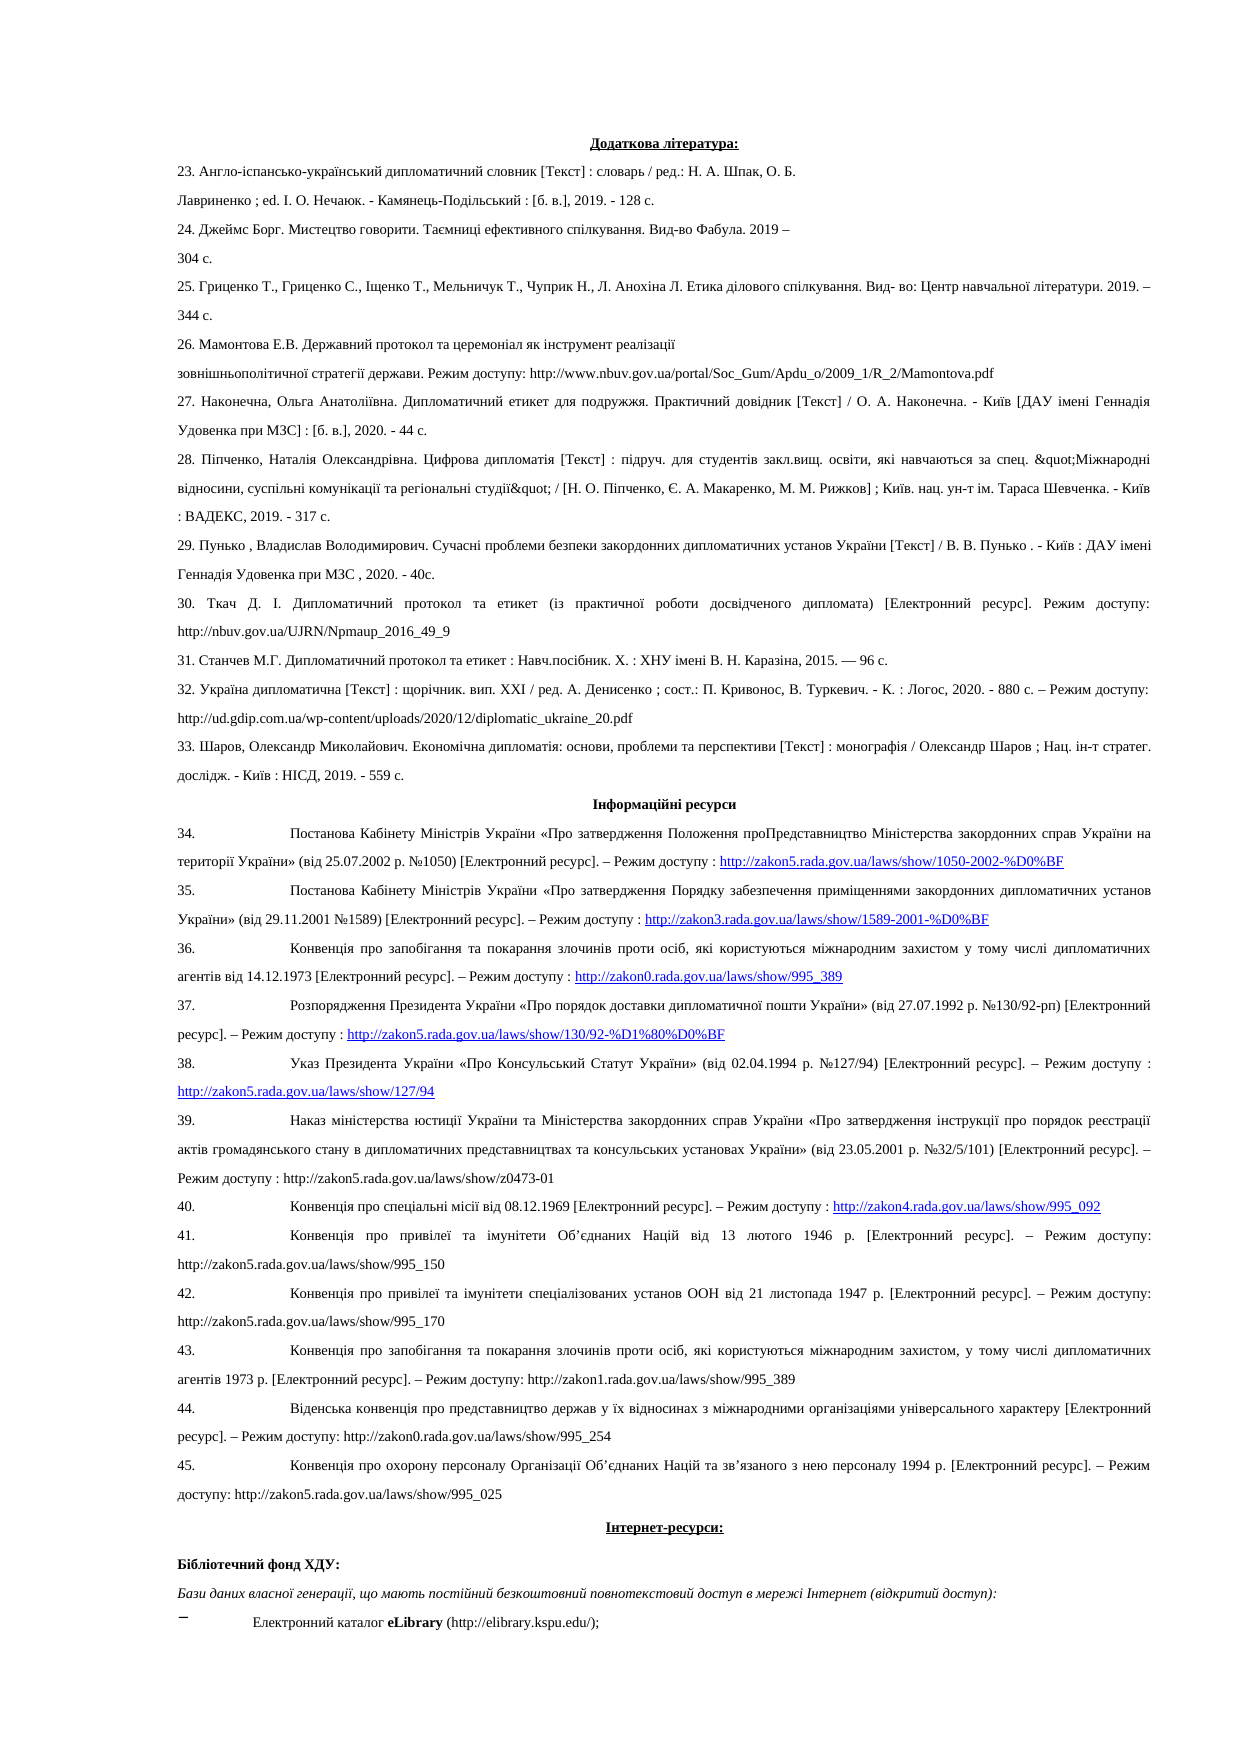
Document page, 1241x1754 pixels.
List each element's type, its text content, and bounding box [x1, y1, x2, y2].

text Бібліотечний фонд ХДУ: [177, 1544, 1152, 1573]
text 26. Мамонтова Е.В. Державний протокол та церемоніал як інструмент реалізації [177, 324, 1152, 352]
text 30. Ткач Д. І. Дипломатичний протокол та етикет (із практичної роботи досвідченого дипломата) [Електронний ресурс]. Режим доступу: http://nbuv.gov.ua/UJRN/Npmaup_2016_49_9 [177, 582, 1152, 640]
text 29. Пунько , Владислав Володимирович. Сучасні проблеми безпеки закордонних дипломатичних установ України [Текст] / В. В. Пунько . - Київ : ДАУ імені Геннадія Удовенка при МЗС , 2020. - 40с. [177, 525, 1152, 582]
text 28. Піпченко, Наталія Олександрівна. Цифрова дипломатія [Текст] : підруч. для студентів закл.вищ. освіти, які навчаються за спец. &quot;Міжнародні відносини, суспільні комунікації та регіональні студії&quot; / [Н. О. Піпченко, Є. А. Макаренко, М. М. Рижков] ; Київ. нац. ун-т ім. Тараса Шевченка. - Київ : ВАДЕКС, 2019. - 317 с. [177, 439, 1152, 525]
text Лавриненко ; ed. І. О. Нечаюк. - Камянець-Подільський : [б. в.], 2019. - 128 с. [177, 180, 1152, 209]
text 25. Гриценко Т., Гриценко С., Іщенко Т., Мельничук Т., Чуприк Н., Л. Анохіна Л. Етика ділового спілкування. Вид- во: Центр навчальної літератури. 2019. – 344 с. [177, 266, 1152, 324]
list Постанова Кабінету Міністрів України «Про затвердження Порядку забезпечення приміщеннями закордонних дипломатичних установ України» (від 29.11.2001 №1589) [Електронний ресурс]. – Режим доступу : http://zakon3.rada.gov.ua/laws/show/1589-2001-%D0%BF [177, 870, 1152, 927]
text 23. Англо-іспансько-український дипломатичний словник [Текст] : словарь / ред.: Н. А. Шпак, О. Б. [177, 151, 1152, 180]
list Конвенція про спеціальні місії від 08.12.1969 [Електронний ресурс]. – Режим доступу : http://zakon4.rada.gov.ua/laws/show/995_092 [177, 1186, 1152, 1215]
text Бази даних власної генерації, що мають постійний безкоштовний повнотекстовий доступ в мережі Інтернет (відкритий доступ): [177, 1573, 1152, 1601]
text 32. Україна дипломатична [Текст] : щорічник. вип. ХХІ / ред. А. Денисенко ; сост.: П. Кривонос, В. Туркевич. - К. : Логос, 2020. - 880 с. – Режим доступу: http://ud.gdip.com.ua/wp-content/uploads/2020/12/diplomatic_ukraine_20.pdf [177, 669, 1152, 726]
text 27. Наконечна, Ольга Анатоліївна. Дипломатичний етикет для подружжя. Практичний довідник [Текст] / О. А. Наконечна. - Київ [ДАУ імені Геннадія Удовенка при МЗС] : [б. в.], 2020. - 44 с. [177, 381, 1152, 439]
list Конвенція про привілеї та імунітети Об’єднаних Націй від 13 лютого 1946 р. [Електронний ресурс]. – Режим доступу: http://zakon5.rada.gov.ua/laws/show/995_150 [177, 1215, 1152, 1272]
list Конвенція про привілеї та імунітети спеціалізованих установ ООН від 21 листопада 1947 р. [Електронний ресурс]. – Режим доступу: http://zakon5.rada.gov.ua/laws/show/995_170 [177, 1272, 1152, 1330]
list Конвенція про запобігання та покарання злочинів проти осіб, які користуються міжнародним захистом, у тому числі дипломатичних агентів 1973 р. [Електронний ресурс]. – Режим доступу: http://zakon1.rada.gov.ua/laws/show/995_389 [177, 1330, 1152, 1387]
text зовнішньополітичної стратегії держави. Режим доступу: http://www.nbuv.gov.ua/portal/Soc_Gum/Apdu_o/2009_1/R_2/Mamontova.pdf [177, 352, 1152, 381]
list Указ Президента України «Про Консульський Статут України» (від 02.04.1994 р. №127/94) [Електронний ресурс]. – Режим доступу : http://zakon5.rada.gov.ua/laws/show/127/94 [177, 1042, 1152, 1100]
text Інформаційні ресурси [177, 784, 1152, 812]
list Постанова Кабінету Міністрів України «Про затвердження Положення проПредставництво Міністерства закордонних справ України на території України» (від 25.07.2002 р. №1050) [Електронний ресурс]. – Режим доступу : http://zakon5.rada.gov.ua/laws/show/1050-2002-%D0%BF [177, 812, 1152, 870]
text 304 с. [177, 237, 1152, 266]
list Розпорядження Президента України «Про порядок доставки дипломатичної пошти України» (від 27.07.1992 р. №130/92-рп) [Електронний ресурс]. – Режим доступу : http://zakon5.rada.gov.ua/laws/show/130/92-%D1%80%D0%BF [177, 985, 1152, 1042]
text 24. Джеймс Борг. Мистецтво говорити. Таємниці ефективного спілкування. Вид-во Фабула. 2019 – [177, 209, 1152, 237]
text 31. Станчев М.Г. Дипломатичний протокол та етикет : Навч.посібник. Х. : ХНУ імені В. Н. Каразіна, 2015. — 96 с. [177, 640, 1152, 669]
text Інтернет-ресурси: [177, 1507, 1152, 1535]
list Конвенція про охорону персоналу Організації Об’єднаних Націй та зв’язаного з нею персоналу 1994 р. [Електронний ресурс]. – Режим доступу: http://zakon5.rada.gov.ua/laws/show/995_025 [177, 1445, 1152, 1502]
text 33. Шаров, Олександр Миколайович. Економічна дипломатія: основи, проблеми та перспективи [Текст] : монографія / Олександр Шаров ; Нац. ін-т стратег. дослідж. - Київ : НІСД, 2019. - 559 с. [177, 726, 1152, 784]
list Конвенція про запобігання та покарання злочинів проти осіб, які користуються міжнародним захистом у тому числі дипломатичних агентів від 14.12.1973 [Електронний ресурс]. – Режим доступу : http://zakon0.rada.gov.ua/laws/show/995_389 [177, 927, 1152, 985]
text Додаткова література: [177, 122, 1152, 151]
list Наказ міністерства юстиції України та Міністерства закордонних справ України «Про затвердження інструкції про порядок реєстрації актів громадянського стану в дипломатичних представництвах та консульських установах України» (від 23.05.2001 р. №32/5/101) [Електронний ресурс]. – Режим доступу : http://zakon5.rada.gov.ua/laws/show/z0473-01 [177, 1100, 1152, 1186]
list Віденська конвенція про представництво держав у їх відносинах з міжнародними організаціями універсального характеру [Електронний ресурс]. – Режим доступу: http://zakon0.rada.gov.ua/laws/show/995_254 [177, 1387, 1152, 1445]
list Електронний каталог eLibrary (http://elibrary.kspu.edu/); [177, 1601, 1152, 1633]
